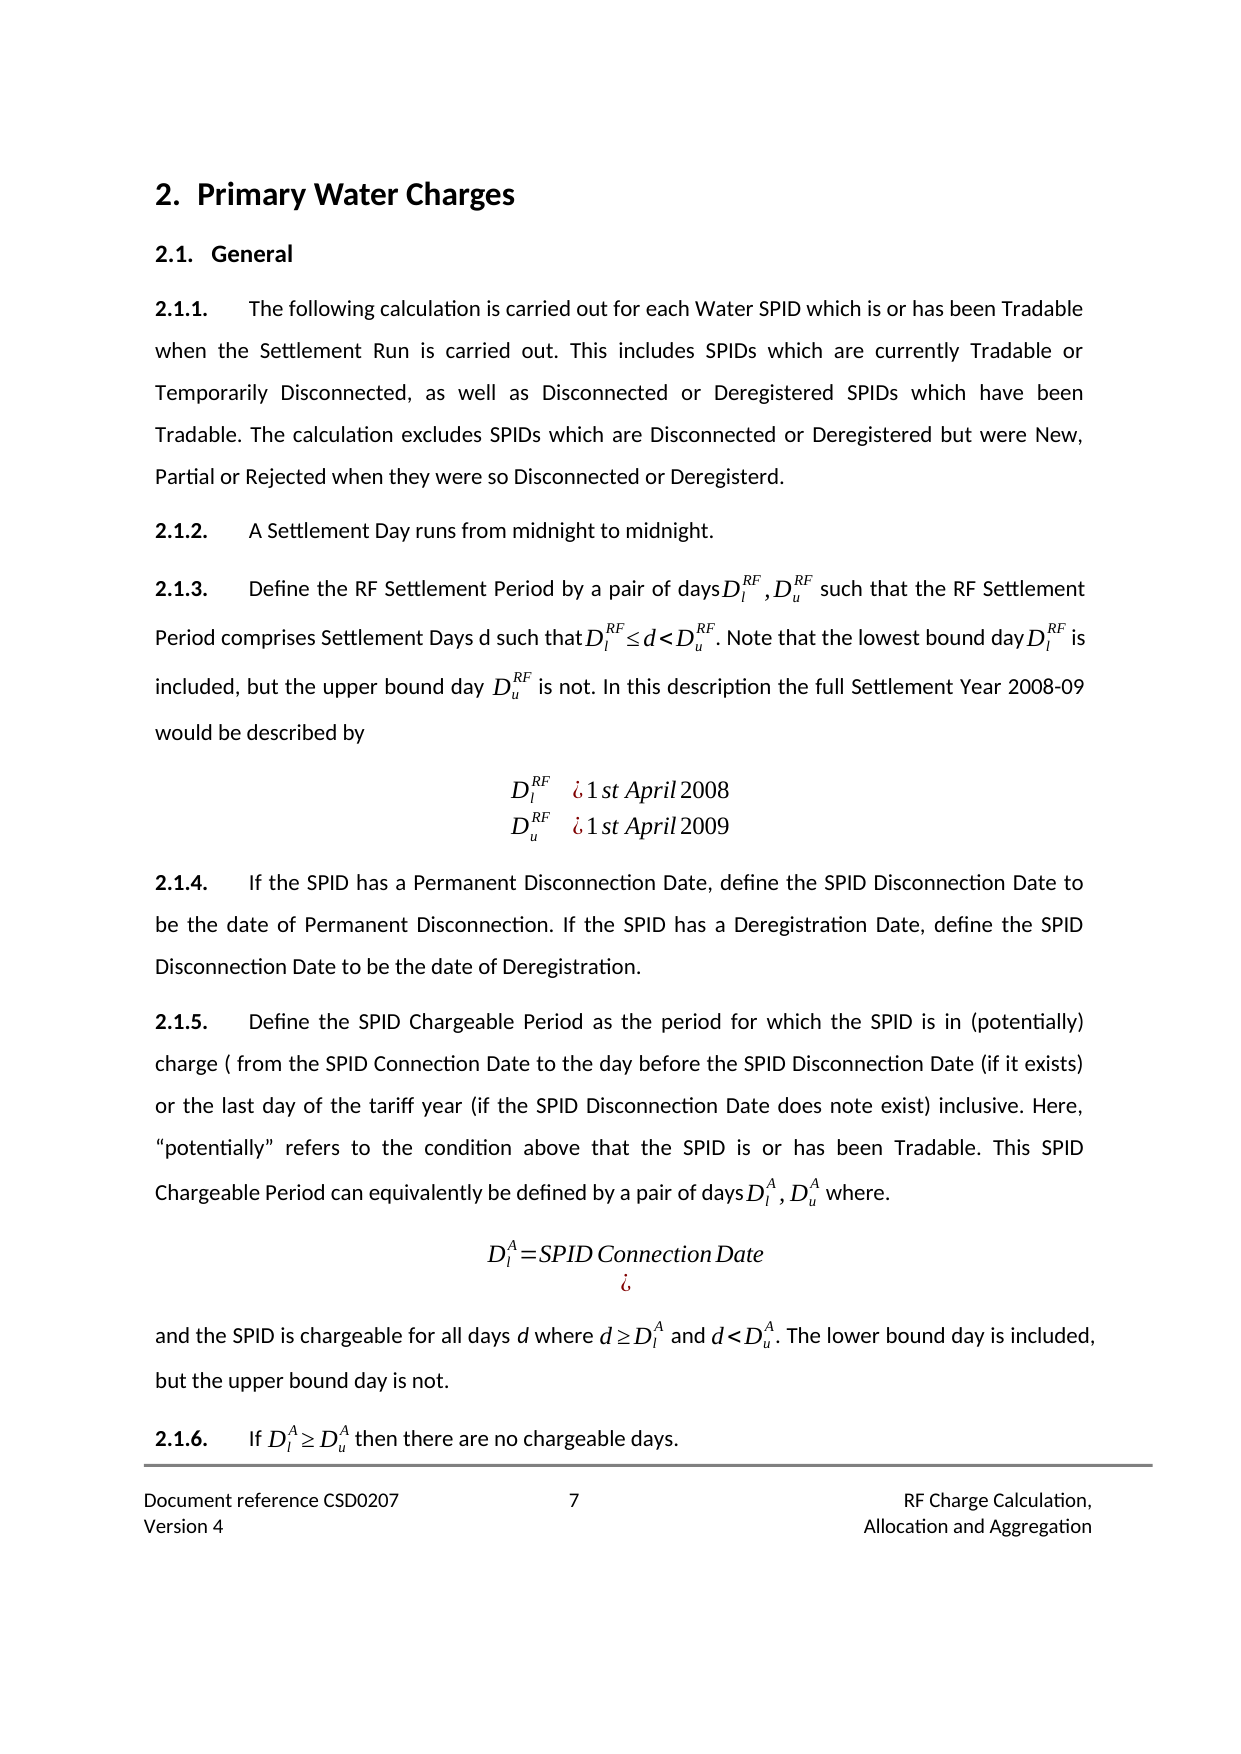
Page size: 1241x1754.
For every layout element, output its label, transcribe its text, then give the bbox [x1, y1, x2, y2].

text and the SPID is chargeable for all days d where and . The lower bound day is included, but the upper bound day is not. [155, 1318, 1096, 1394]
list Define the RF Settlement Period by a pair of days such that the RF Settlement Period comprises Settlement Days d such that. Note that the lowest bound day is included, but the upper bound day is not. In this description the full Settlement Year 2008-09 would be described by [155, 571, 1086, 746]
list A Settlement Day runs from midnight to midnight. [155, 517, 1086, 544]
subtitle Primary Water Charges [155, 173, 1096, 214]
list If then there are no chargeable days. [155, 1421, 1086, 1456]
list Define the SPID Chargeable Period as the period for which the SPID is in (potentially) charge ( from the SPID Connection Date to the day before the SPID Disconnection Date (if it exists) or the last day of the tariff year (if the SPID Disconnection Date does note exist) inclusive. Here, “potentially” refers to the condition above that the SPID is or has been Tradable. This SPID Chargeable Period can equivalently be defined by a pair of days where. [155, 1007, 1086, 1210]
list The following calculation is carried out for each Water SPID which is or has been Tradable when the Settlement Run is carried out. This includes SPIDs which are currently Tradable or Temporarily Disconnected, as well as Disconnected or Deregistered SPIDs which have been Tradable. The calculation excludes SPIDs which are Disconnected or Deregistered but were New, Partial or Rejected when they were so Disconnected or Deregisterd. [155, 294, 1086, 490]
list If the SPID has a Permanent Disconnection Date, define the SPID Disconnection Date to be the date of Permanent Disconnection. If the SPID has a Deregistration Date, define the SPID Disconnection Date to be the date of Deregistration. [155, 868, 1086, 981]
subtitle General [155, 239, 1096, 269]
